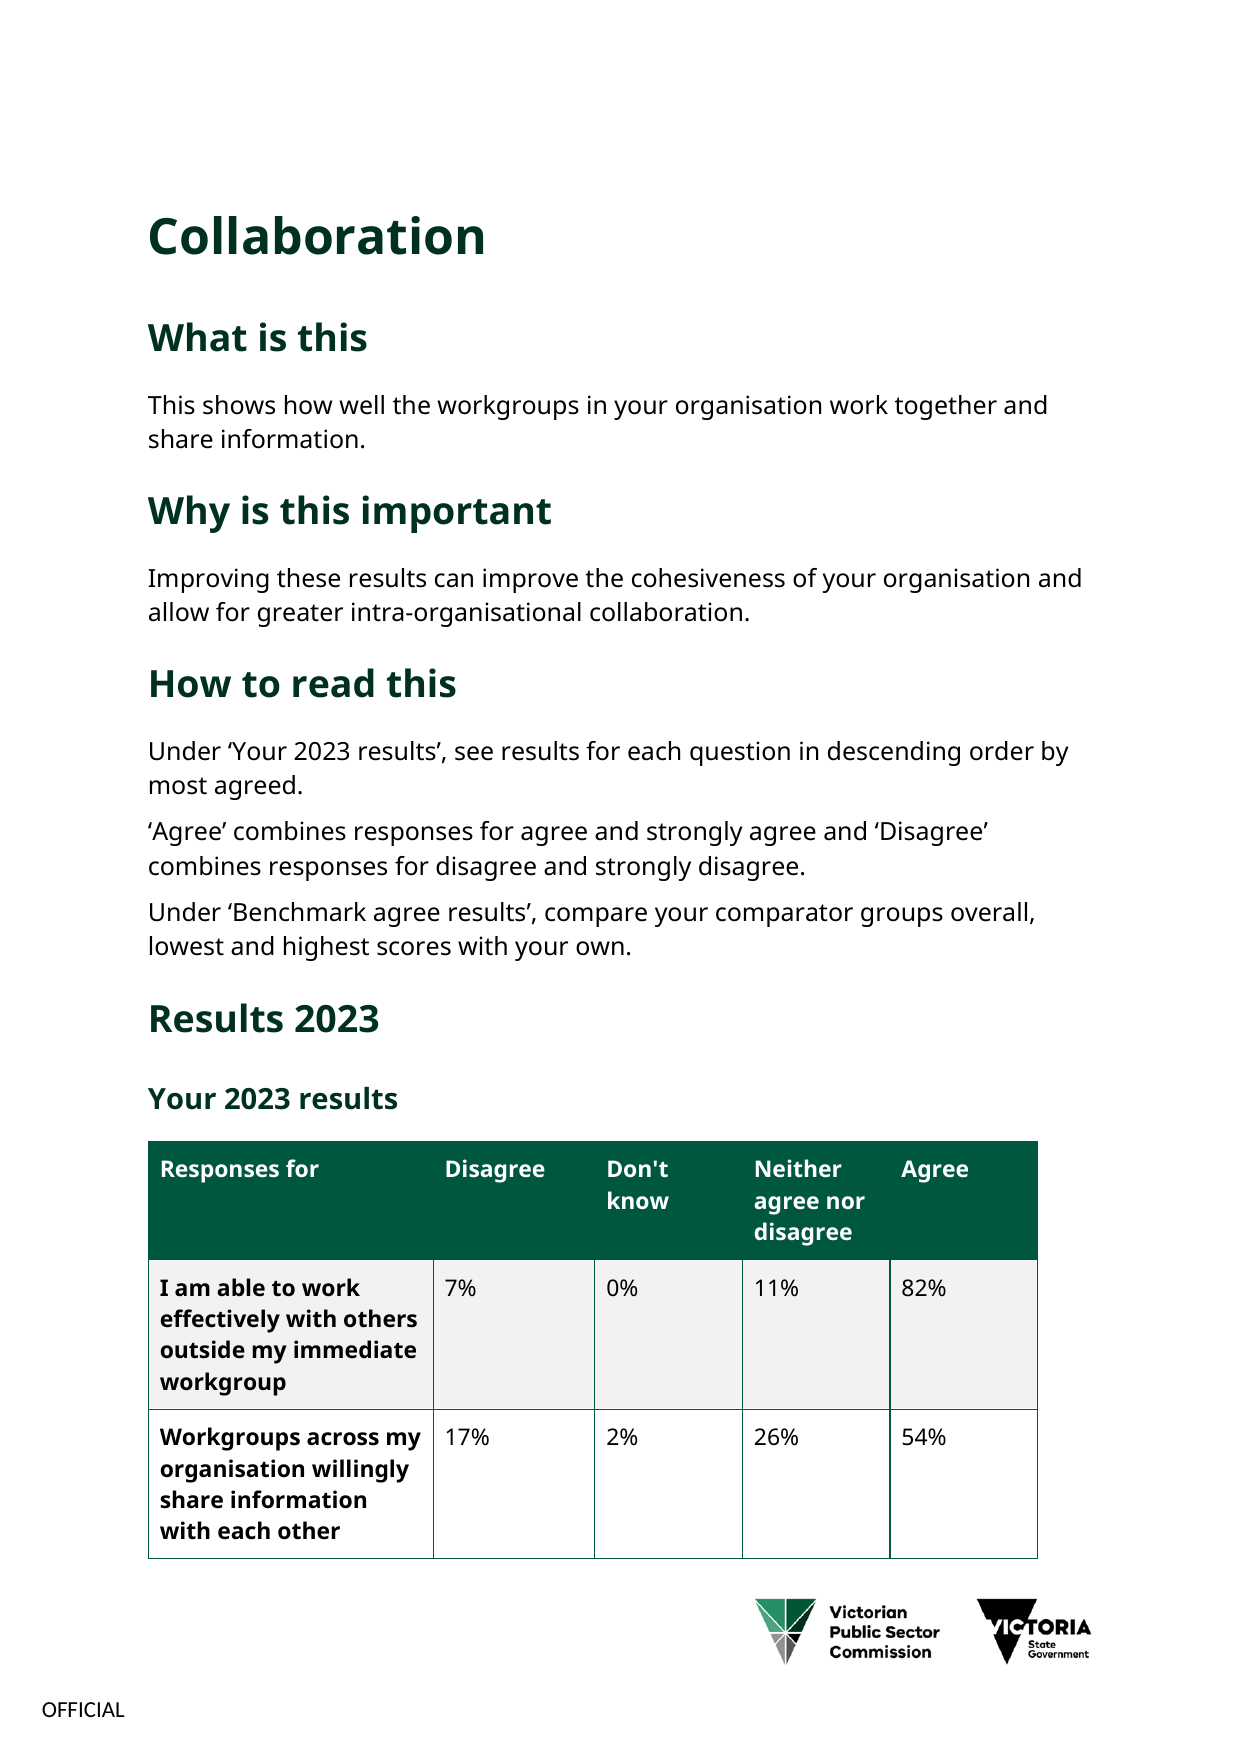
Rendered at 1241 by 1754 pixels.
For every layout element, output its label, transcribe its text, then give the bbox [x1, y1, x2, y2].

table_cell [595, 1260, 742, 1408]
subtitle Your 2023 results [148, 1078, 1092, 1118]
picture [754, 1598, 1093, 1666]
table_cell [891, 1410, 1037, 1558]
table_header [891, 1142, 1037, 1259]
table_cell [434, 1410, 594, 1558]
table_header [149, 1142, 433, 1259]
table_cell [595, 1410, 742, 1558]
text ‘Agree’ combines responses for agree and strongly agree and ‘Disagree’ combines responses for disagree and strongly disagree. [148, 814, 1092, 882]
subtitle What is this [148, 311, 1092, 362]
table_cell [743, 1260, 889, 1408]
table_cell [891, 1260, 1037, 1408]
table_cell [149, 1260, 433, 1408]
subtitle Why is this important [148, 484, 1092, 536]
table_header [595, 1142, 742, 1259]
text Under ‘Your 2023 results’, see results for each question in descending order by most agreed. [148, 733, 1092, 802]
subtitle Collaboration [148, 201, 1092, 269]
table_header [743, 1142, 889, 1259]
subtitle Results 2023 [148, 992, 1092, 1043]
text Under ‘Benchmark agree results’, compare your comparator groups overall, lowest and highest scores with your own. [148, 894, 1092, 963]
text Improving these results can improve the cohesiveness of your organisation and allow for greater intra-organisational collaboration. [148, 560, 1092, 628]
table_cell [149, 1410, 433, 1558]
subtitle How to read this [148, 658, 1092, 709]
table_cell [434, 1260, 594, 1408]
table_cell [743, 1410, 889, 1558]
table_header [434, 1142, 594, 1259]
text This shows how well the workgroups in your organisation work together and share information. [148, 387, 1092, 455]
